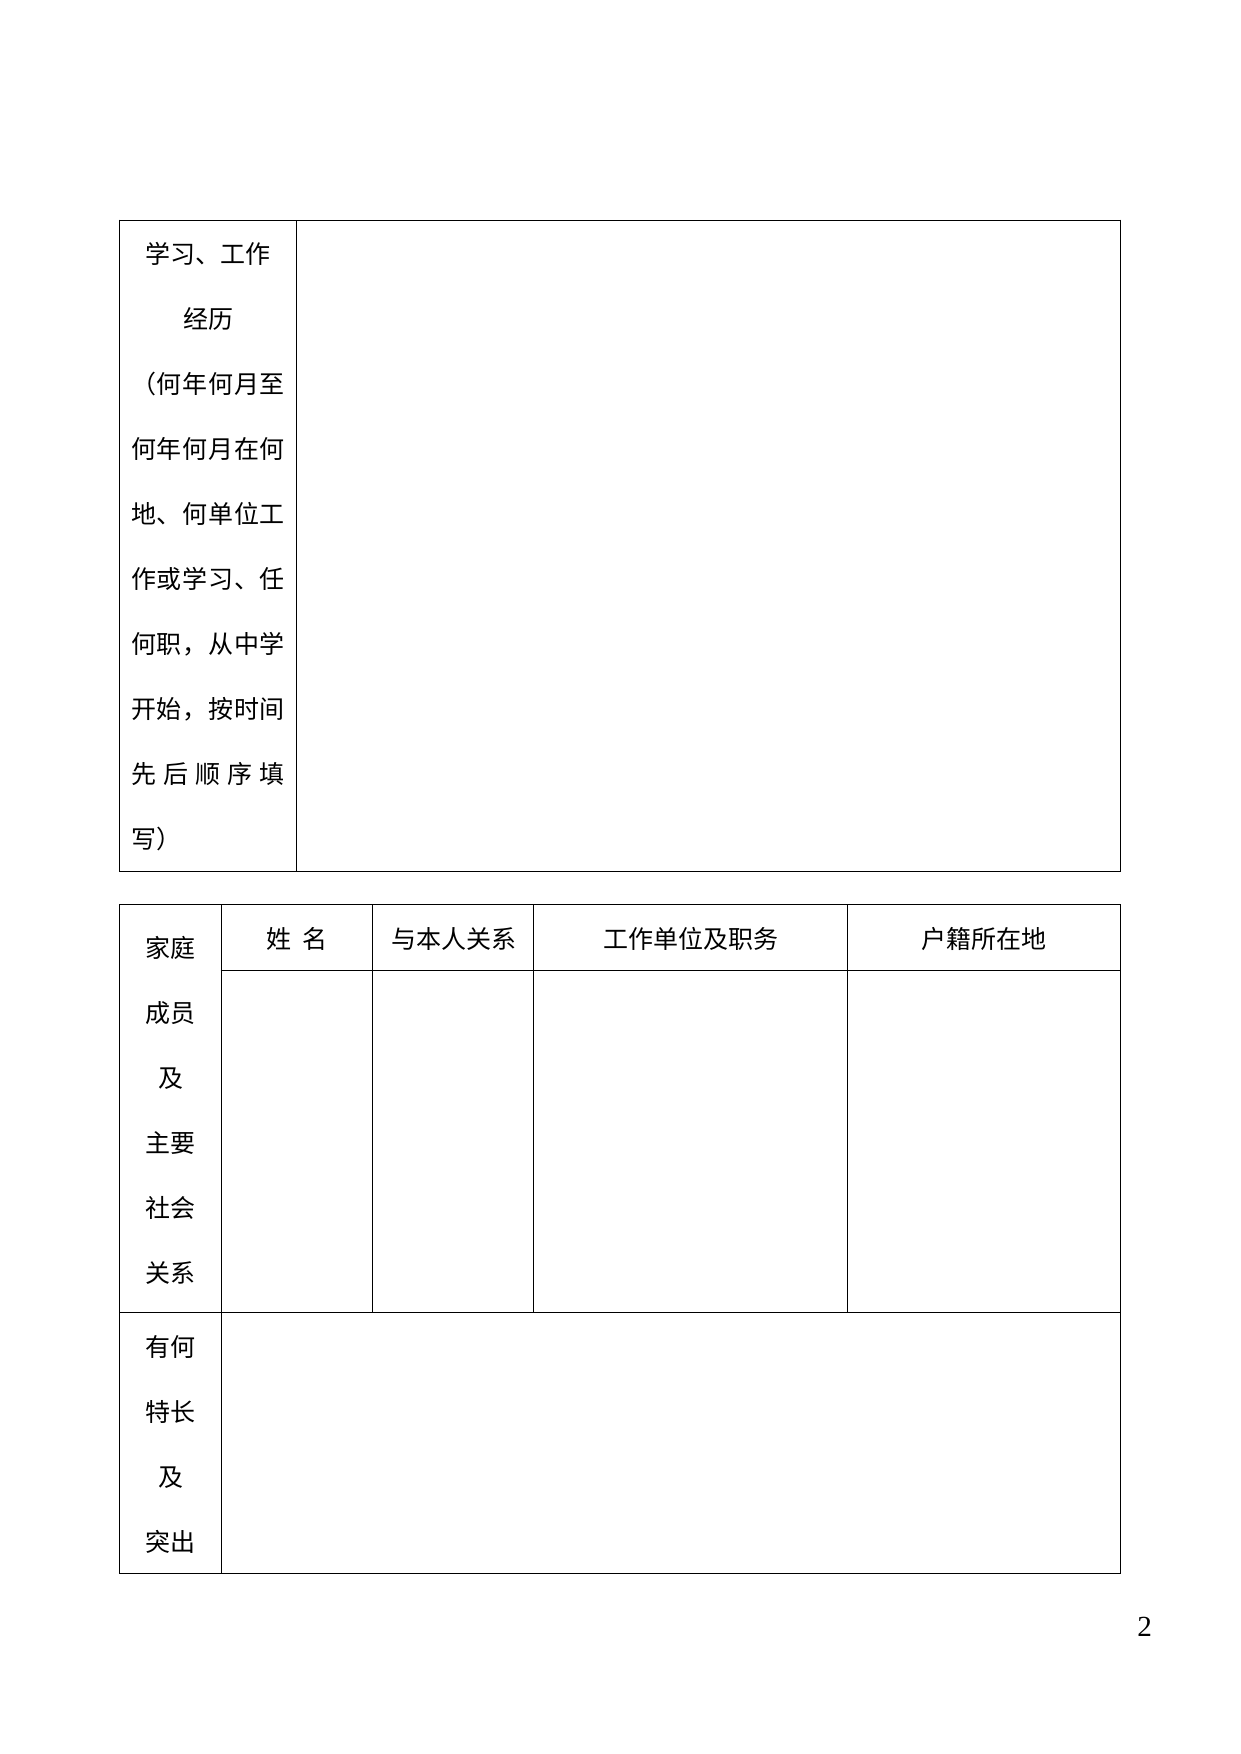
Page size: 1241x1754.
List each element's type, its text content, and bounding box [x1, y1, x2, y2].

table_header 家庭 成员 及 主要 社会 关系 [120, 905, 221, 1312]
table_cell 有何 特长 及 突出 业绩 [120, 1313, 221, 1573]
table_header 工作单位及职务 [534, 905, 847, 970]
table_cell [848, 971, 1120, 1312]
table_cell [297, 221, 1120, 871]
table_header 户籍所在地 [848, 905, 1120, 970]
table_header 姓 名 [222, 905, 372, 970]
table_cell [373, 971, 533, 1312]
table_header 与本人关系 [373, 905, 533, 970]
table_cell [222, 1313, 1120, 1573]
table_cell [222, 971, 372, 1312]
table_cell [534, 971, 847, 1312]
table_cell 学习、工作 经历 （何年何月至何年何月在何地、何单位工作或学习、任何职，从中学开始，按时间先后顺序填写） [120, 221, 296, 871]
